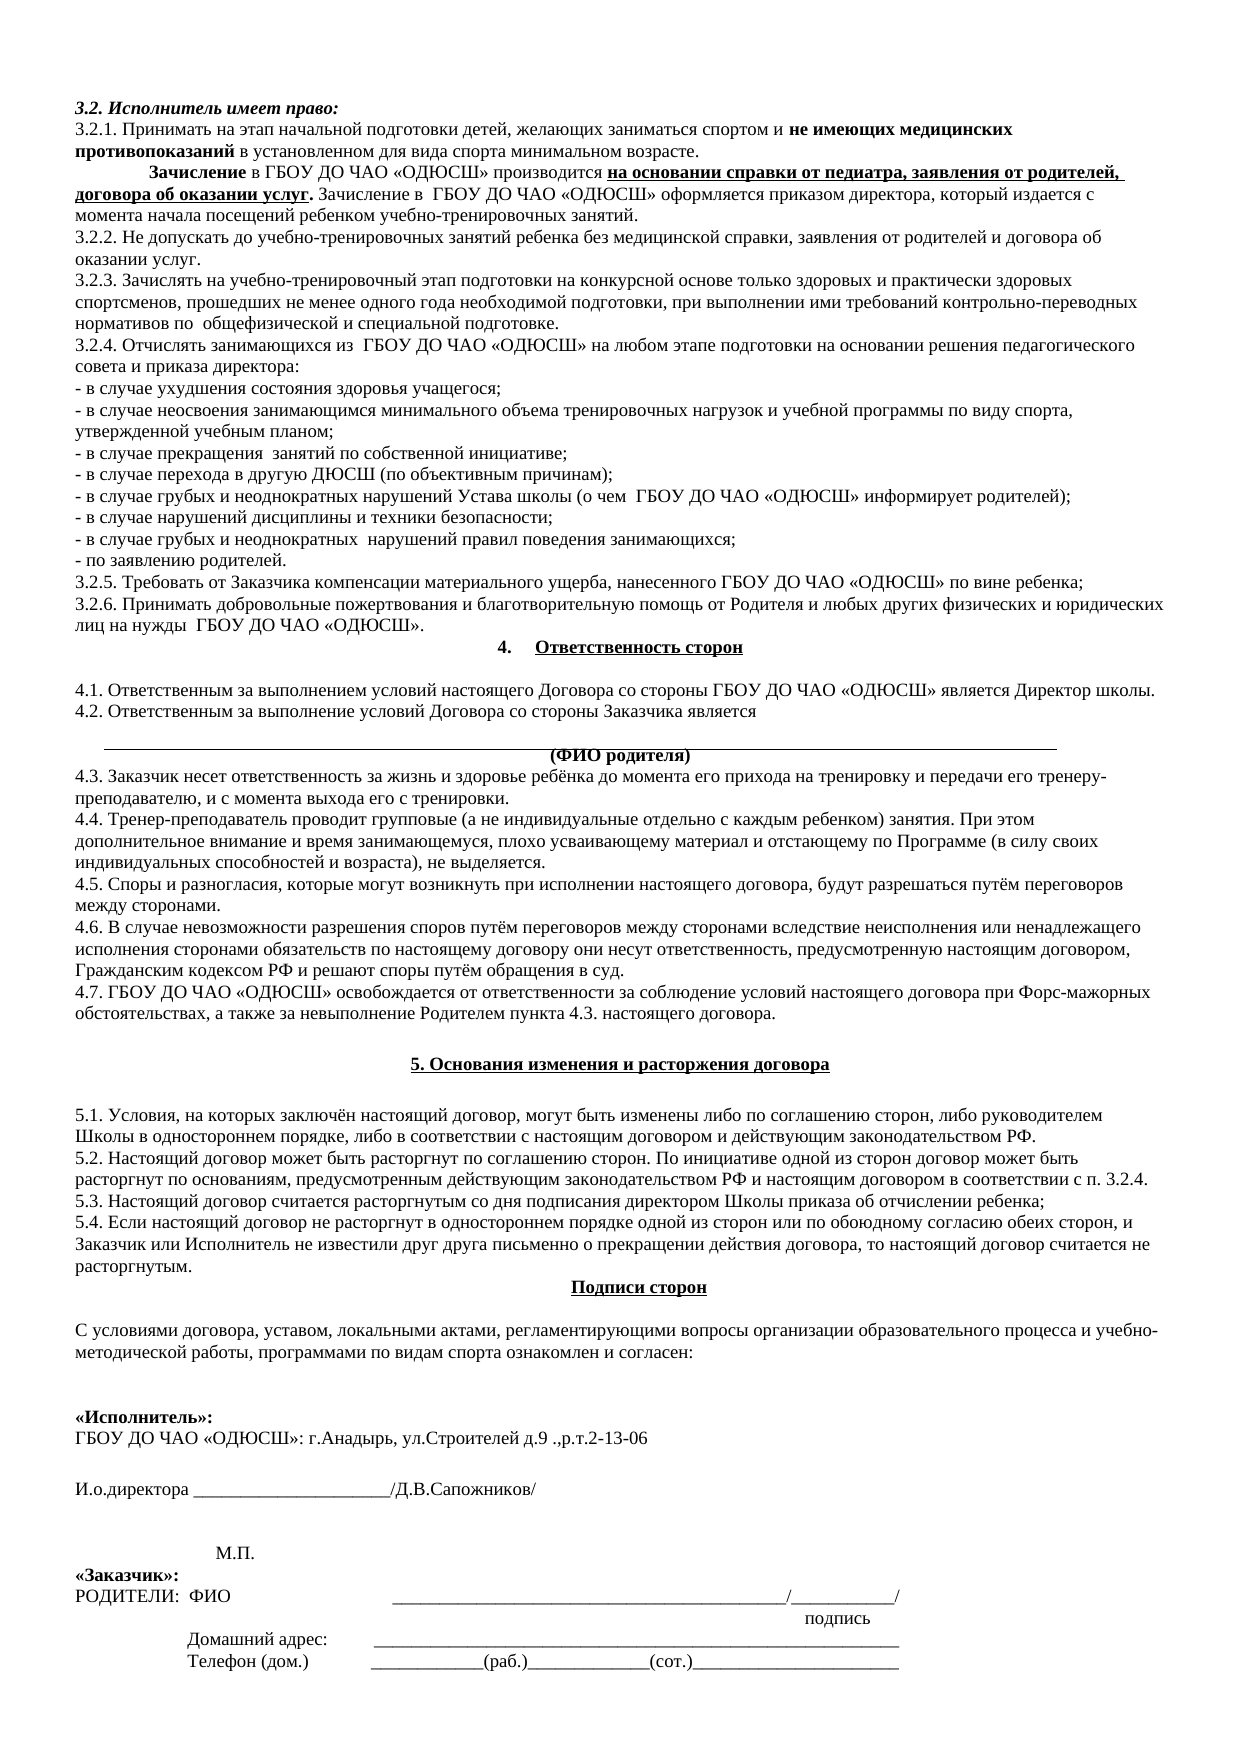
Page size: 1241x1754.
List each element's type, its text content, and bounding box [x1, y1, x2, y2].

text 5. Основания изменения и расторжения договора [75, 1053, 1165, 1074]
text подпись [75, 1607, 1165, 1628]
text 4.6. В случае невозможности разрешения споров путём переговоров между сторонами вследствие неисполнения или ненадлежащего исполнения сторонами обязательств по настоящему договору они несут ответственность, предусмотренную настоящим договором, Гражданским кодексом РФ и решают споры путём обращения в суд. [75, 916, 1165, 981]
text - в случае нарушений дисциплины и техники безопасности; [75, 506, 1165, 528]
text 5.3. Настоящий договор считается расторгнутым со дня подписания директором Школы приказа об отчислении ребенка; [75, 1190, 1165, 1211]
text И.о.директора _____________________/Д.В.Сапожников/ [75, 1477, 1165, 1499]
text - в случае прекращения занятий по собственной инициативе; [75, 442, 1165, 463]
text 3.2. Исполнитель имеет право: [75, 97, 1165, 118]
text М.П. [75, 1542, 1165, 1564]
text - в случае грубых и неоднократных нарушений Устава школы (о чем ГБОУ ДО ЧАО «ОДЮСШ» информирует родителей); [75, 485, 1165, 506]
text - в случае неосвоения занимающимся минимального объема тренировочных нагрузок и учебной программы по виду спорта, утвержденной учебным планом; [75, 398, 1165, 442]
text РОДИТЕЛИ: ФИО __________________________________________/___________/ [75, 1585, 1165, 1607]
text 4.1. Ответственным за выполнением условий настоящего Договора со стороны ГБОУ ДО ЧАО «ОДЮСШ» является Директор школы. [75, 679, 1165, 700]
text Зачисление в ГБОУ ДО ЧАО «ОДЮСШ» производится на основании справки от педиатра, заявления от родителей, договора об оказании услуг. Зачисление в ГБОУ ДО ЧАО «ОДЮСШ» оформляется приказом директора, который издается с момента начала посещений ребенком учебно-тренировочных занятий. [75, 161, 1165, 226]
text С условиями договора, уставом, локальными актами, регламентирующими вопросы организации образовательного процесса и учебно-методической работы, программами по видам спорта ознакомлен и согласен: [75, 1319, 1165, 1362]
text 3.2.6. Принимать добровольные пожертвования и благотворительную помощь от Родителя и любых других физических и юридических лиц на нужды ГБОУ ДО ЧАО «ОДЮСШ». [75, 592, 1165, 636]
text (ФИО родителя) [75, 743, 1165, 765]
text 3.2.4. Отчислять занимающихся из ГБОУ ДО ЧАО «ОДЮСШ» на любом этапе подготовки на основании решения педагогического совета и приказа директора: [75, 334, 1165, 377]
text ГБОУ ДО ЧАО «ОДЮСШ»: г.Анадырь, ул.Строителей д.9 .,р.т.2-13-06 [75, 1427, 1165, 1449]
text Домашний адрес: ________________________________________________________ [75, 1628, 1165, 1650]
text 4.3. Заказчик несет ответственность за жизнь и здоровье ребёнка до момента его прихода на тренировку и передачи его тренеру-преподавателю, и с момента выхода его с тренировки. [75, 765, 1165, 808]
text 5.1. Условия, на которых заключён настоящий договор, могут быть изменены либо по соглашению сторон, либо руководителем Школы в одностороннем порядке, либо в соответствии с настоящим договором и действующим законодательством РФ. [75, 1104, 1165, 1147]
text - в случае перехода в другую ДЮСШ (по объективным причинам); [75, 463, 1165, 485]
text - в случае грубых и неоднократных нарушений правил поведения занимающихся; [75, 528, 1165, 549]
text 4.7. ГБОУ ДО ЧАО «ОДЮСШ» освобождается от ответственности за соблюдение условий настоящего договора при Форс-мажорных обстоятельствах, а также за невыполнение Родителем пункта 4.3. настоящего договора. [75, 981, 1165, 1024]
text 3.2.2. Не допускать до учебно-тренировочных занятий ребенка без медицинской справки, заявления от родителей и договора об оказании услуг. [75, 226, 1165, 269]
text 4.2. Ответственным за выполнение условий Договора со стороны Заказчика является [75, 700, 1165, 722]
text 5.2. Настоящий договор может быть расторгнут по соглашению сторон. По инициативе одной из сторон договор может быть расторгнут по основаниям, предусмотренным действующим законодательством РФ и настоящим договором в соответствии с п. 3.2.4. [75, 1147, 1165, 1190]
list Ответственность сторон [75, 636, 1165, 657]
text 5.4. Если настоящий договор не расторгнут в одностороннем порядке одной из сторон или по обоюдному согласию обеих сторон, и Заказчик или Исполнитель не известили друг друга письменно о прекращении действия договора, то настоящий договор считается не расторгнутым. [75, 1211, 1165, 1276]
text 3.2.1. Принимать на этап начальной подготовки детей, желающих заниматься спортом и не имеющих медицинских противопоказаний в установленном для вида спорта минимальном возрасте. [75, 118, 1165, 161]
text «Заказчик»: [75, 1564, 1165, 1585]
text «Исполнитель»: [75, 1406, 1165, 1427]
text - по заявлению родителей. [75, 549, 1165, 571]
text 4.4. Тренер-преподаватель проводит групповые (а не индивидуальные отдельно с каждым ребенком) занятия. При этом дополнительное внимание и время занимающемуся, плохо усваивающему материал и отстающему по Программе (в силу своих индивидуальных способностей и возраста), не выделяется. [75, 808, 1165, 873]
text - в случае ухудшения состояния здоровья учащегося; [75, 377, 1165, 398]
text 3.2.5. Требовать от Заказчика компенсации материального ущерба, нанесенного ГБОУ ДО ЧАО «ОДЮСШ» по вине ребенка; [75, 571, 1165, 592]
subtitle Подписи сторон [112, 1276, 1165, 1298]
text Телефон (дом.) ____________(раб.)_____________(сот.)______________________ [75, 1650, 1165, 1671]
text 3.2.3. Зачислять на учебно-тренировочный этап подготовки на конкурсной основе только здоровых и практически здоровых спортсменов, прошедших не менее одного года необходимой подготовки, при выполнении ими требований контрольно-переводных нормативов по общефизической и специальной подготовке. [75, 269, 1165, 334]
text 4.5. Споры и разногласия, которые могут возникнуть при исполнении настоящего договора, будут разрешаться путём переговоров между сторонами. [75, 873, 1165, 916]
